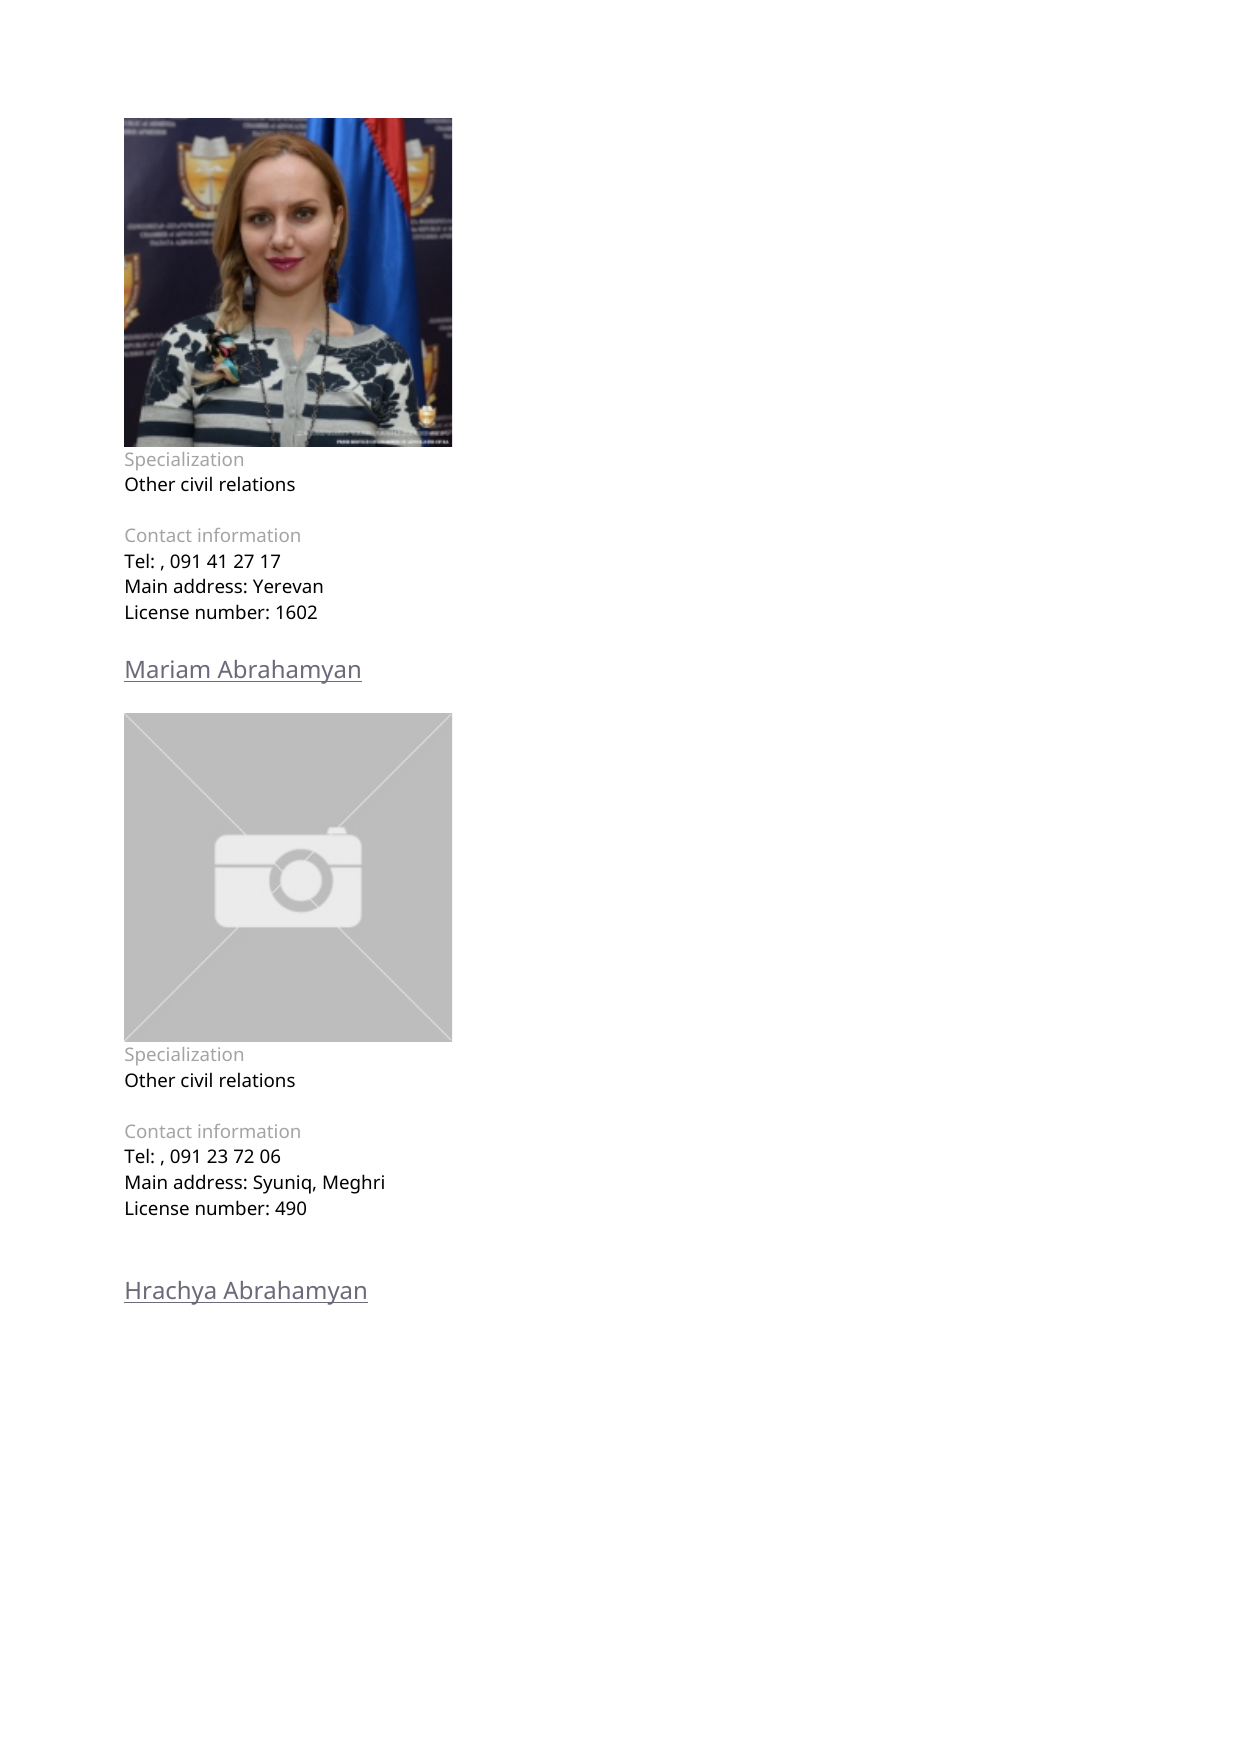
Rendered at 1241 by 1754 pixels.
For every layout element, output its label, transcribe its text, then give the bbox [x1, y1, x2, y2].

picture [124, 118, 453, 447]
text Specialization Other civil relations Contact information Tel: , 091 41 27 17 Main address: Yerevan License number: 1602 [124, 446, 1092, 653]
text Mariam Abrahamyan [124, 653, 1092, 713]
text Specialization Other civil relations Contact information Tel: , 091 23 72 06 Main address: Syuniq, Meghri License number: 490 [124, 1042, 1092, 1248]
picture [124, 713, 453, 1042]
text Hrachya Abrahamyan [124, 1274, 1092, 1334]
